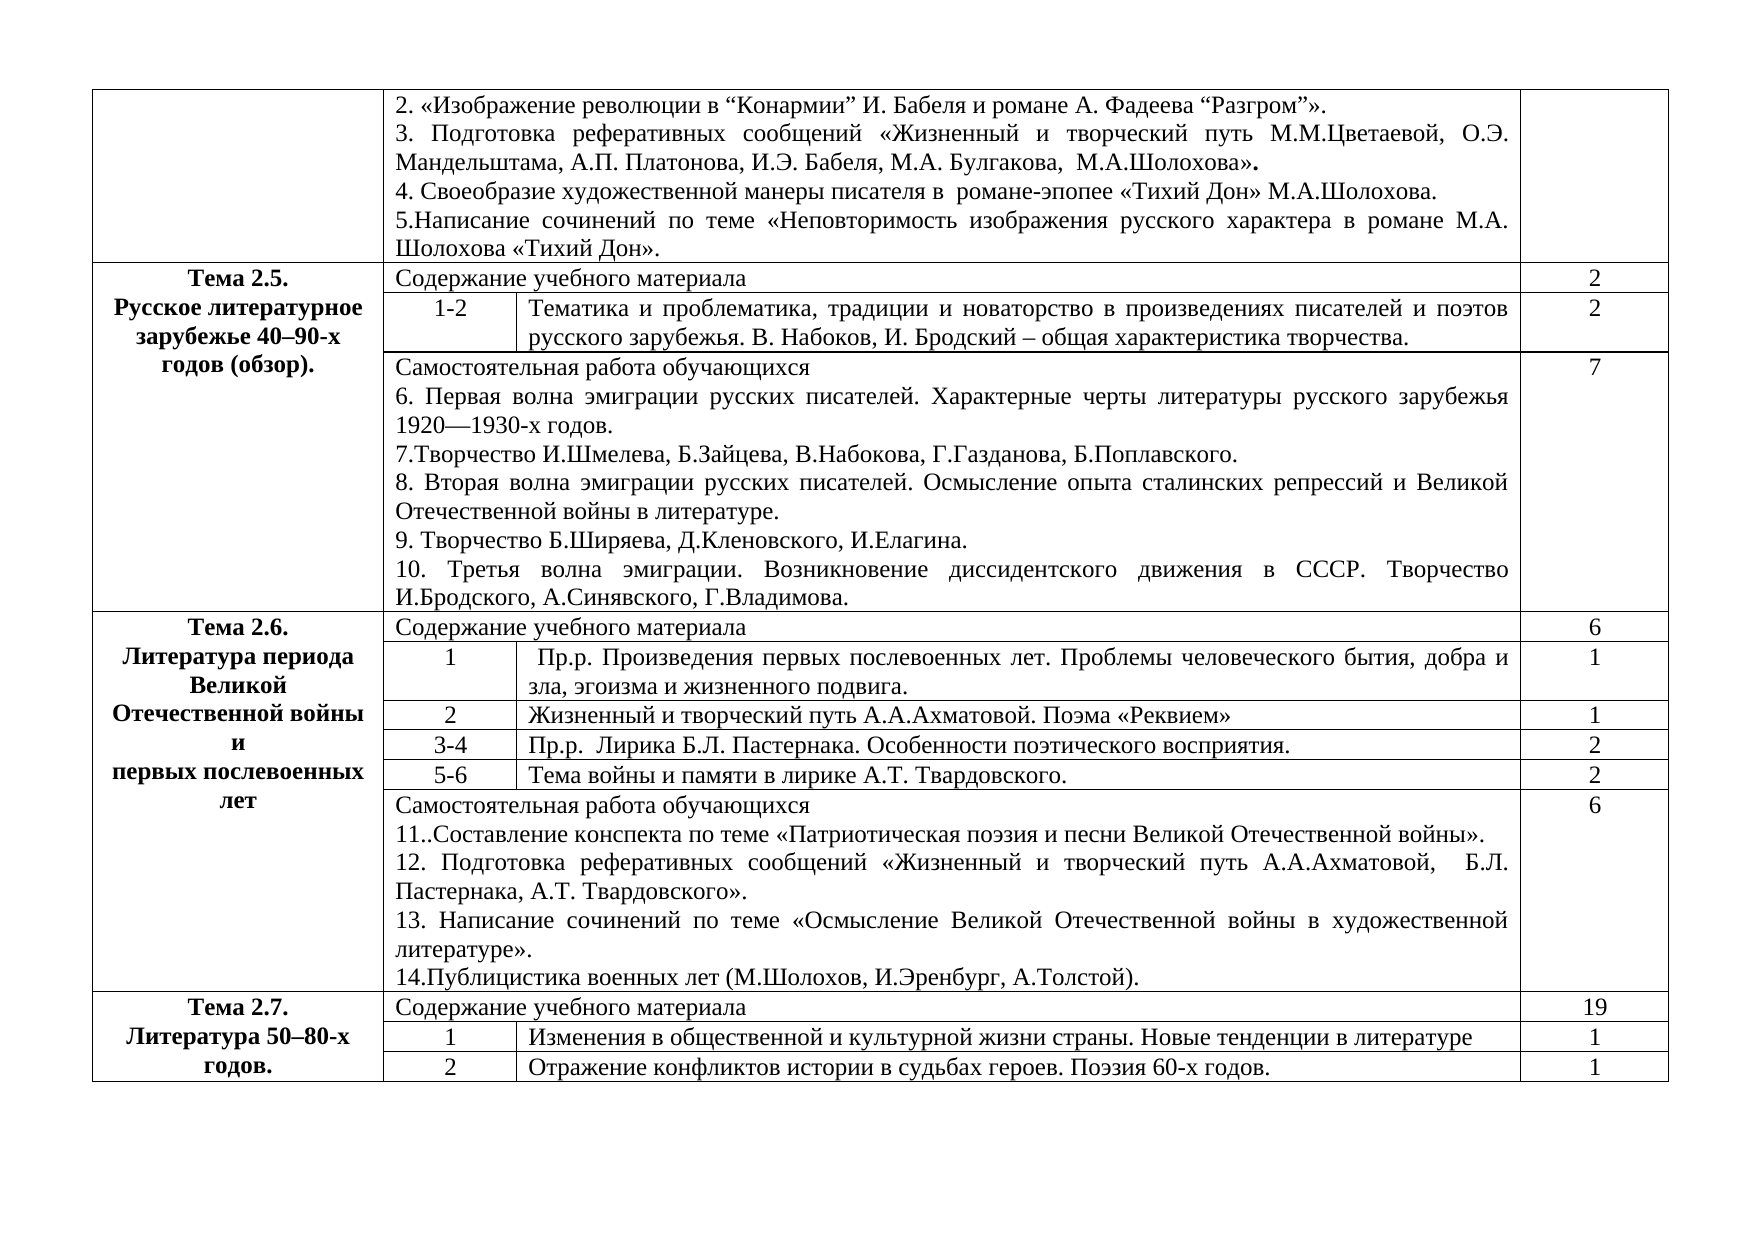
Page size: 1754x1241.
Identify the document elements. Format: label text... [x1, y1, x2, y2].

table_cell 6 [1521, 790, 1668, 991]
table_cell 6 [1521, 612, 1668, 641]
table_cell 2 [1521, 730, 1668, 759]
table_cell 2 [1521, 263, 1668, 292]
table_cell 19 [1521, 992, 1668, 1021]
table_cell 1 [1521, 642, 1668, 699]
table_cell 2 [1521, 293, 1668, 351]
table_cell Самостоятельная работа обучающихся 11..Составление конспекта по теме «Патриотическая поэзия и песни Великой Отечественной войны». 12. Подготовка реферативных сообщений «Жизненный и творческий путь А.А.Ахматовой, Б.Л. Пастернака, А.Т. Твардовского». 13. Написание сочинений по теме «Осмысление Великой Отечественной войны в художественной литературе». 14.Публицистика военных лет (М.Шолохов, И.Эренбург, А.Толстой). [384, 790, 1520, 991]
table_cell Жизненный и творческий путь А.А.Ахматовой. Поэма «Реквием» [517, 701, 1520, 729]
table_cell 5-6 [384, 760, 516, 789]
table_cell 1 [384, 1022, 516, 1051]
table_cell 1-2 [384, 293, 516, 351]
table_cell Отражение конфликтов истории в судьбах героев. Поэзия 60-х годов. [517, 1052, 1520, 1081]
table_cell Содержание учебного материала [384, 992, 1520, 1021]
table_cell Тема 2.5. Русское литературное зарубежье 40–90-х годов (обзор). [93, 263, 383, 611]
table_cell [384, 90, 1520, 262]
table_cell 7 [1521, 353, 1668, 611]
table_cell Пр.р. Произведения первых послевоенных лет. Проблемы человеческого бытия, добра и зла, эгоизма и жизненного подвига. [517, 642, 1520, 699]
table_cell 2 [384, 701, 516, 729]
table_cell 1 [1521, 1052, 1668, 1081]
table_cell Самостоятельная работа обучающихся 6. Первая волна эмиграции русских писателей. Характерные черты литературы русского зарубежья 1920—1930-х годов. 7.Творчество И.Шмелева, Б.Зайцева, В.Набокова, Г.Газданова, Б.Поплавского. 8. Вторая волна эмиграции русских писателей. Осмысление опыта сталинских репрессий и Великой Отечественной войны в литературе. 9. Творчество Б.Ширяева, Д.Кленовского, И.Елагина. 10. Третья волна эмиграции. Возникновение диссидентского движения в СССР. Творчество И.Бродского, А.Синявского, Г.Владимова. [384, 353, 1520, 611]
table_cell Тема 2.7. Литература 50–80-х годов. [93, 992, 383, 1081]
table_cell Тема 2.6. Литература периода Великой Отечественной войны и первых послевоенных лет [93, 612, 383, 991]
table_cell Содержание учебного материала [384, 612, 1520, 641]
table_cell Тематика и проблематика, традиции и новаторство в произведениях писателей и поэтов русского зарубежья. В. Набоков, И. Бродский – общая характеристика творчества. [517, 293, 1520, 351]
table_cell Содержание учебного материала [384, 263, 1520, 292]
table_cell 1 [384, 642, 516, 699]
table_cell Пр.р. Лирика Б.Л. Пастернака. Особенности поэтического восприятия. [517, 730, 1520, 759]
table_cell 7 [1521, 90, 1668, 262]
table_cell 1 [1521, 701, 1668, 729]
table_cell 1 [1521, 1022, 1668, 1051]
table_cell Изменения в общественной и культурной жизни страны. Новые тенденции в литературе [517, 1022, 1520, 1051]
table_cell 2 [1521, 760, 1668, 789]
table_cell 2 [384, 1052, 516, 1081]
table_cell Тема войны и памяти в лирике А.Т. Твардовского. [517, 760, 1520, 789]
table_cell 3-4 [384, 730, 516, 759]
